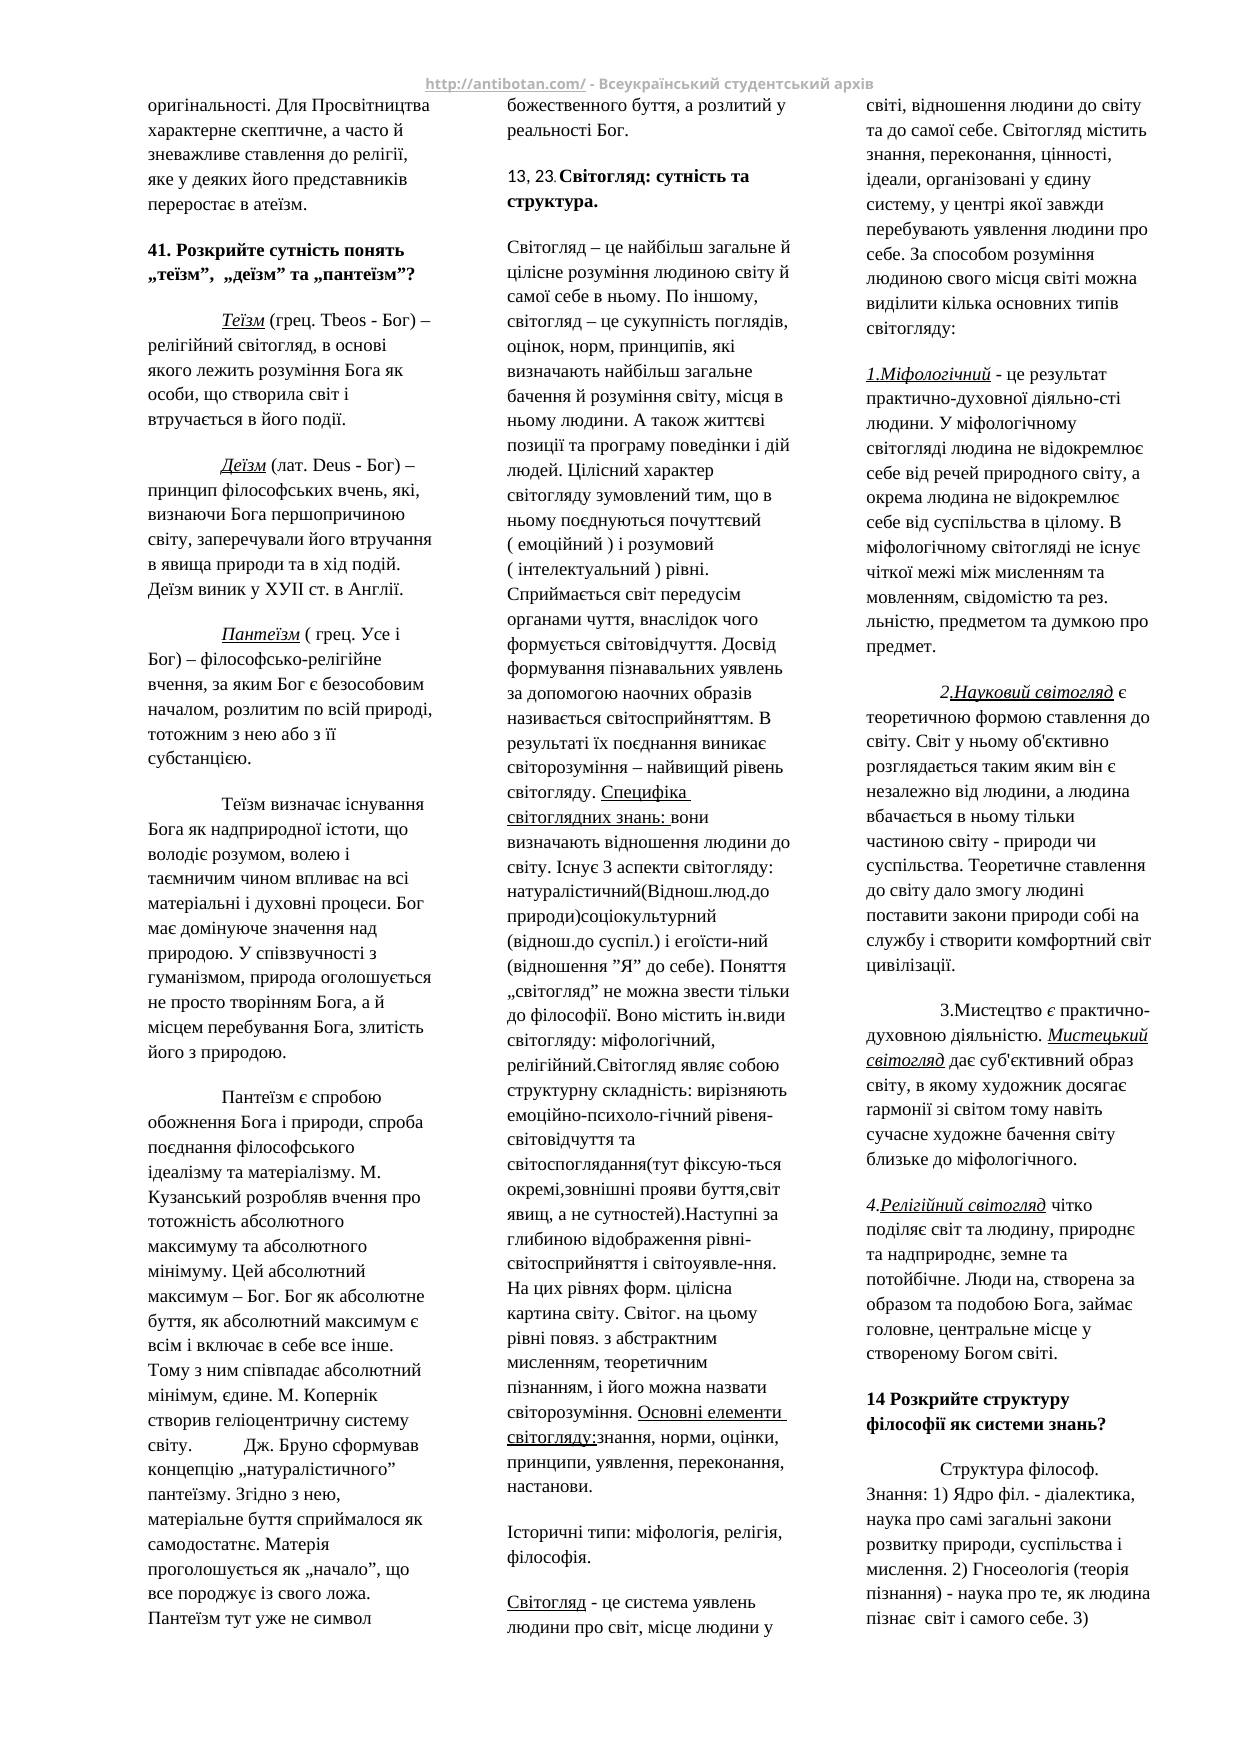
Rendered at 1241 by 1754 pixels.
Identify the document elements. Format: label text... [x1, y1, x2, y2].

text 41. Розкрийте сутність понять „теїзм”, „деїзм” та „пантеїзм”? [148, 238, 433, 285]
text 3.Мистецтво є практично-духовною дiяльнiстю. Мистецький світогляд дає суб'єктивний образ свiтy, в якому художник досягає rapмонії зі світом тому навіть сучасне художне бачення світу близьке до мiфологiчного. [866, 999, 1152, 1169]
text 13, 23. Світогляд: сутність та структура. [507, 164, 792, 212]
text 2.Науковuй світогляд є теоретичною формою ставлення до світу. Світ у ньому об'єктивно розглядається таким яким він є незалежно від людини, а людина вбачається в ньому тільки частиною світу - природи чи суспільства. Теоретичне ставлення до світу дало змогу людині поставити закони природи собі на службу i створити комфортний світ цивiлiзацiї. [866, 681, 1152, 975]
text Пантеїзм ( грец. Усе і Бог) – філософсько-релігійне вчення, за яким Бог є безособовим началом, розлитим по всій природі, тотожним з нею або з її субстанцією. [148, 623, 433, 769]
text Деїзм (лат. Deus - Бог) – принцип філософських вчень, які, визнаючи Бога першопричиною світу, заперечували його втручання в явища природи та в хід подій. Деїзм виник у ХУІІ ст. в Англії. [148, 454, 433, 599]
text Теїзм визначає існування Бога як надприродної істоти, що володіє розумом, волею і таємничим чином впливає на всі матеріальні і духовні процеси. Бог має домінуюче значення над природою. У співзвучності з гуманізмом, природа оголошується не просто творінням Бога, а й місцем перебування Бога, злитість його з природою. [148, 793, 433, 1062]
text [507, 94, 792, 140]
text 14 Розкрийте структуру філософії як системи знань? [866, 1388, 1152, 1434]
text Історичні типи: міфологія, релігія, філософія. [507, 1521, 792, 1567]
text Світогляд - це система уявлень людини про світ, місце людини у світі, відношення людини до свiтy та до самої себе. Світогляд містить знання, переконання, цiнностi, ідеали, органiзованi у єдину систему, у центрі якої завжди перебувають уявлення людини про себе. За способом розуміння людиною свого місця світі можна виділити кілька основних типів світогляду: [866, 94, 1152, 338]
text Пантеїзм є спробою обожнення Бога і природи, спроба поєднання філософського ідеалізму та матеріалізму. М. Кузанський розробляв вчення про тотожність абсолютного максимуму та абсолютного мінімуму. Цей абсолютний максимум – Бог. Бог як абсолютне буття, як абсолютний максимум є всім і включає в себе все інше. Тому з ним співпадає абсолютний мінімум, єдине. М. Копернік створив геліоцентричну систему світу. Дж. Бруно сформував концепцію „натуралістичного” пантеїзму. Згідно з нею, матеріальне буття сприймалося як самодостатнє. Матерія проголошується як „начало”, що все породжує із свого ложа. Пантеїзм тут уже не символ божественного буття, а розлитий у реальності Бог. [148, 1086, 433, 1628]
text Теїзм (грец. Tbeos - Бог) – релігійний світогляд, в основі якого лежить розуміння Бога як особи, що створила світ і втручається в його події. [148, 309, 433, 429]
text Світогляд – це найбільш загальне й цілісне розуміння людиною світу й самої себе в ньому. По іншому, світогляд – це сукупність поглядів, оцінок, норм, принципів, які визначають найбільш загальне бачення й розуміння світу, місця в ньому людини. А також життєві позиції та програму поведінки і дій людей. Цілісний характер світогляду зумовлений тим, що в ньому поєднуються почуттєвий ( емоційний ) і розумовий ( інтелектуальний ) рівні. Сприймається світ передусім органами чуття, внаслідок чого формується світовідчуття. Досвід формування пізнавальних уявлень за допомогою наочних образів називається світосприйняттям. В результаті їх поєднання виникає світорозуміння – найвищий рівень світогляду. Специфіка світоглядних знань: вони визначають відношення людини до світу. Існує 3 аспекти світогляду: натуралістичний(Віднош.люд.до природи)соціокультурний (віднош.до суспіл.) і егоїсти-ний (відношення ”Я” до себе). Поняття „світогляд” не можна звести тільки до філософії. Воно містить ін.види світогляду: міфологічний, релігійний.Світогляд являє собою структурну складність: вирізняють емоційно-психоло-гічний рівеня-світовідчуття та світоспоглядання(тут фіксую-ться окремі,зовнішні прояви буття,світ явищ, а не сутностей).Наступні за глибиною відображення рівні-світосприйняття і світоуявле-ння. На цих рівнях форм. цілісна картина світу. Світог. на цьому рівні повяз. з абстрактним мисленням, теоретичним пізнанням, і його можна назвати світорозуміння. Основні елементи світогляду:знання, норми, оцінки, принципи, уявлення, переконання, настанови. [507, 236, 792, 1497]
text 1.Міфологічний - це результат практично-духовної діяльно-стi людини. У мiфологiчному свiтоглядi людина не відокремлює себе від речей природного світу, а окрема людина не відокремлює себе від суспільства в цілому. В мiфологiчному свiтоглядi не існує чіткої межі між мисленням та мовленням, свiдомiстю та рез. льнiстю, предметом та думкою про предмет. [866, 362, 1152, 657]
text 4.Релiгiйний світогляд чітко поділяє світ та людину, природнє та надприроднє, земне та потойбічне. Люди на, створена за образом та подобою Бога, займає головне, центральне місце у створеному Богом світі. [866, 1193, 1152, 1364]
